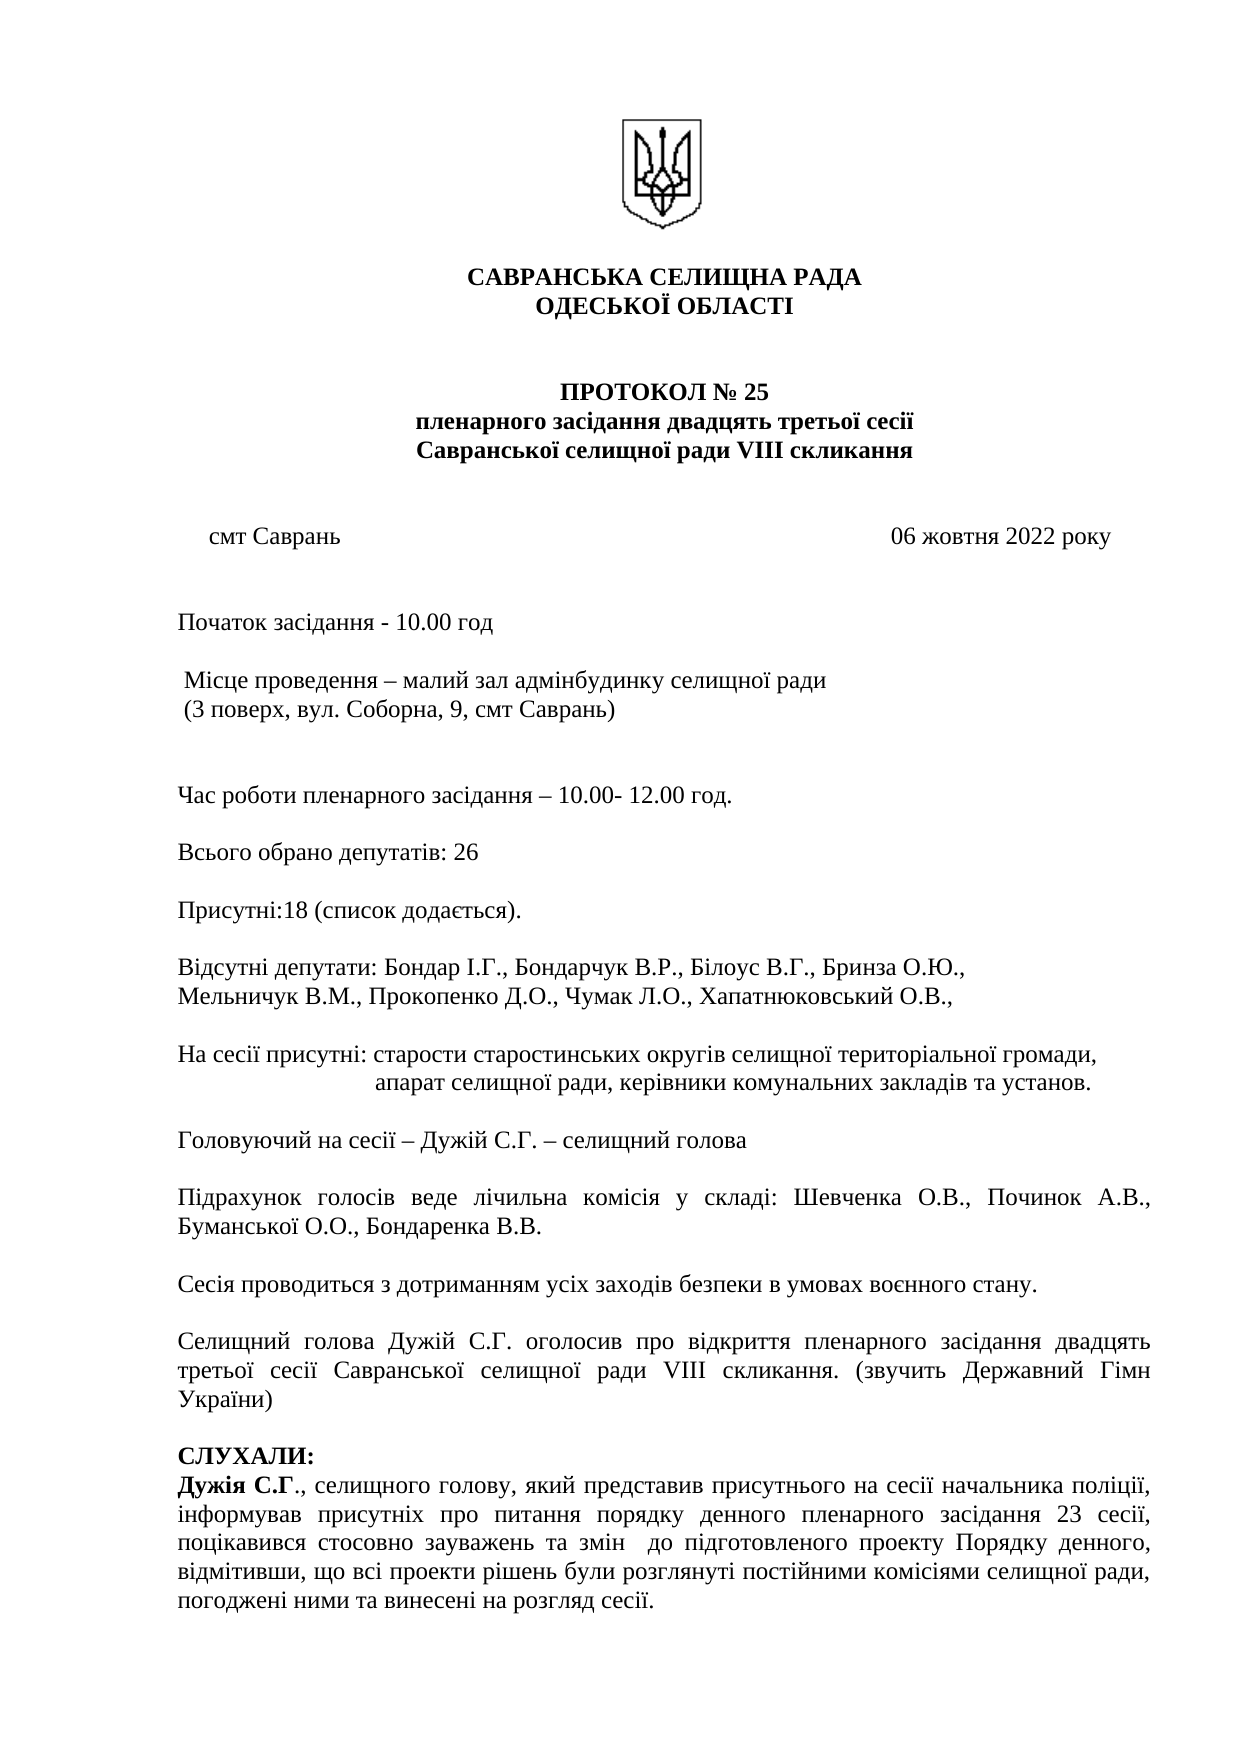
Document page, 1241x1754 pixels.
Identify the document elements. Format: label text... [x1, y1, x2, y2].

text Місце проведення – малий зал адмінбудинку селищної ради [177, 665, 1152, 694]
picture [621, 118, 708, 234]
text Всього обрано депутатів: 26 [177, 837, 1152, 866]
text (3 поверх, вул. Соборна, 9, смт Саврань) [177, 694, 1152, 722]
text Дужія С.Г., селищного голову, який представив присутнього на сесії начальника поліції, інформував присутніх про питання порядку денного пленарного засідання 23 сесії, поцікавився стосовно зауважень та змін до підготовленого проекту Порядку денного, відмітивши, що всі проекти рішень були розглянуті постійними комісіями селищної ради, погоджені ними та винесені на розгляд сесії. [177, 1470, 1152, 1614]
text апарат селищної ради, керівники комунальних закладів та установ. [325, 1067, 1152, 1096]
text смт Саврань 06 жовтня 2022 року [177, 521, 1152, 550]
text САВРАНСЬКА СЕЛИЩНА РАДА [177, 262, 1152, 291]
text пленарного засідання двадцять третьої сесії [177, 406, 1152, 435]
text Савранської селищної ради VIII скликання [177, 435, 1152, 464]
text Підрахунок голосів веде лічильна комісія у складі: Шевченка О.В., Починок А.В., Буманської О.О., Бондаренка В.В. [177, 1182, 1152, 1240]
text Головуючий на сесії – Дужій С.Г. – селищний голова [177, 1125, 1152, 1154]
text Відсутні депутати: Бондар І.Г., Бондарчук В.Р., Білоус В.Г., Бринза О.Ю., [177, 952, 1152, 981]
text ПРОТОКОЛ № 25 [177, 377, 1152, 406]
text Мельничук В.М., Прокопенко Д.О., Чумак Л.О., Хапатнюковський О.В., [177, 981, 1152, 1010]
text На сесії присутні: старости старостинських округів селищної територіальної громади, [177, 1039, 1152, 1067]
text Початок засідання - 10.00 год [177, 607, 1152, 636]
text ОДЕСЬКОЇ ОБЛАСТІ [177, 291, 1152, 320]
text Сесія проводиться з дотриманням усіх заходів безпеки в умовах воєнного стану. [177, 1269, 1152, 1297]
text Селищний голова Дужій С.Г. оголосив про відкриття пленарного засідання двадцять третьої сесії Савранської селищної ради VIII скликання. (звучить Державний Гімн України) [177, 1326, 1152, 1412]
text СЛУХАЛИ: [177, 1441, 1152, 1470]
text Присутні:18 (список додається). [177, 895, 1152, 924]
text Час роботи пленарного засідання – 10.00- 12.00 год. [177, 780, 1152, 809]
